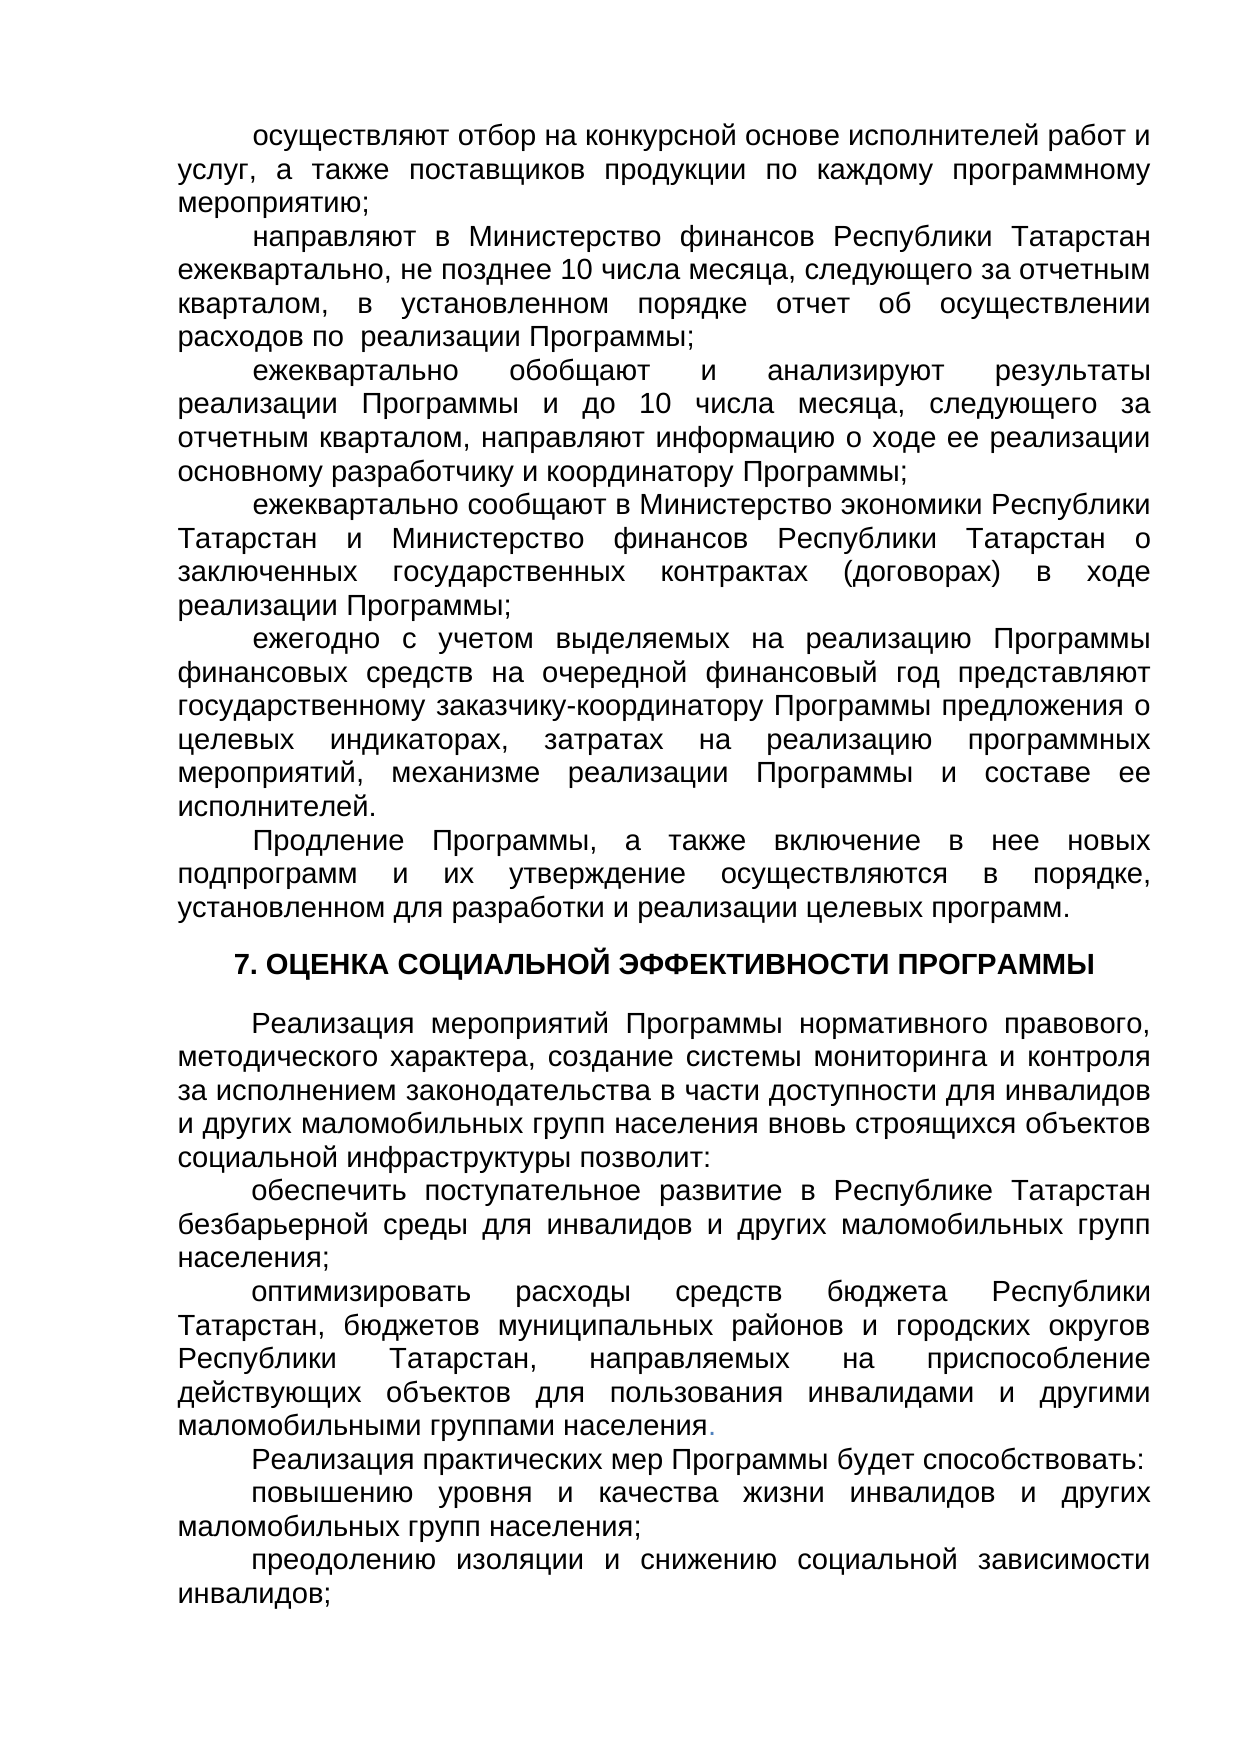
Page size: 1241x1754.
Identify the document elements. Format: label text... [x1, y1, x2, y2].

text ежеквартально сообщают в Министерство экономики Республики Татарстан и Министерство финансов Республики Татарстан о заключенных государственных контрактах (договорах) в ходе реализации Программы; [177, 487, 1152, 621]
text Реализация практических мер Программы будет способствовать: [177, 1442, 1152, 1475]
text 7. ОЦЕНКА СОЦИАЛЬНОЙ ЭФФЕКТИВНОСТИ ПРОГРАММЫ [177, 947, 1152, 981]
text преодолению изоляции и снижению социальной зависимости инвалидов; [177, 1542, 1152, 1609]
text Реализация мероприятий Программы нормативного правового, методического характера, создание системы мониторинга и контроля за исполнением законодательства в части доступности для инвалидов и других маломобильных групп населения вновь строящихся объектов социальной инфраструктуры позволит: [177, 1006, 1152, 1173]
text Продление Программы, а также включение в нее новых подпрограмм и их утверждение осуществляются в порядке, установленном для разработки и реализации целевых программ. [177, 822, 1152, 923]
text ежеквартально обобщают и анализируют результаты реализации Программы и до 10 числа месяца, следующего за отчетным кварталом, направляют информацию о ходе ее реализации основному разработчику и координатору Программы; [177, 353, 1152, 487]
text оптимизировать расходы средств бюджета Республики Татарстан, бюджетов муниципальных районов и городских округов Республики Татарстан, направляемых на приспособление действующих объектов для пользования инвалидами и другими маломобильными группами населения. [177, 1274, 1152, 1442]
text осуществляют отбор на конкурсной основе исполнителей работ и услуг, а также поставщиков продукции по каждому программному мероприятию; [177, 118, 1152, 219]
text направляют в Министерство финансов Республики Татарстан ежеквартально, не позднее 10 числа месяца, следующего за отчетным кварталом, в установленном порядке отчет об осуществлении расходов по реализации Программы; [177, 219, 1152, 353]
text обеспечить поступательное развитие в Республике Татарстан безбарьерной среды для инвалидов и других маломобильных групп населения; [177, 1173, 1152, 1274]
text ежегодно с учетом выделяемых на реализацию Программы финансовых средств на очередной финансовый год представляют государственному заказчику-координатору Программы предложения о целевых индикаторах, затратах на реализацию программных мероприятий, механизме реализации Программы и составе ее исполнителей. [177, 621, 1152, 822]
text повышению уровня и качества жизни инвалидов и других маломобильных групп населения; [177, 1475, 1152, 1542]
